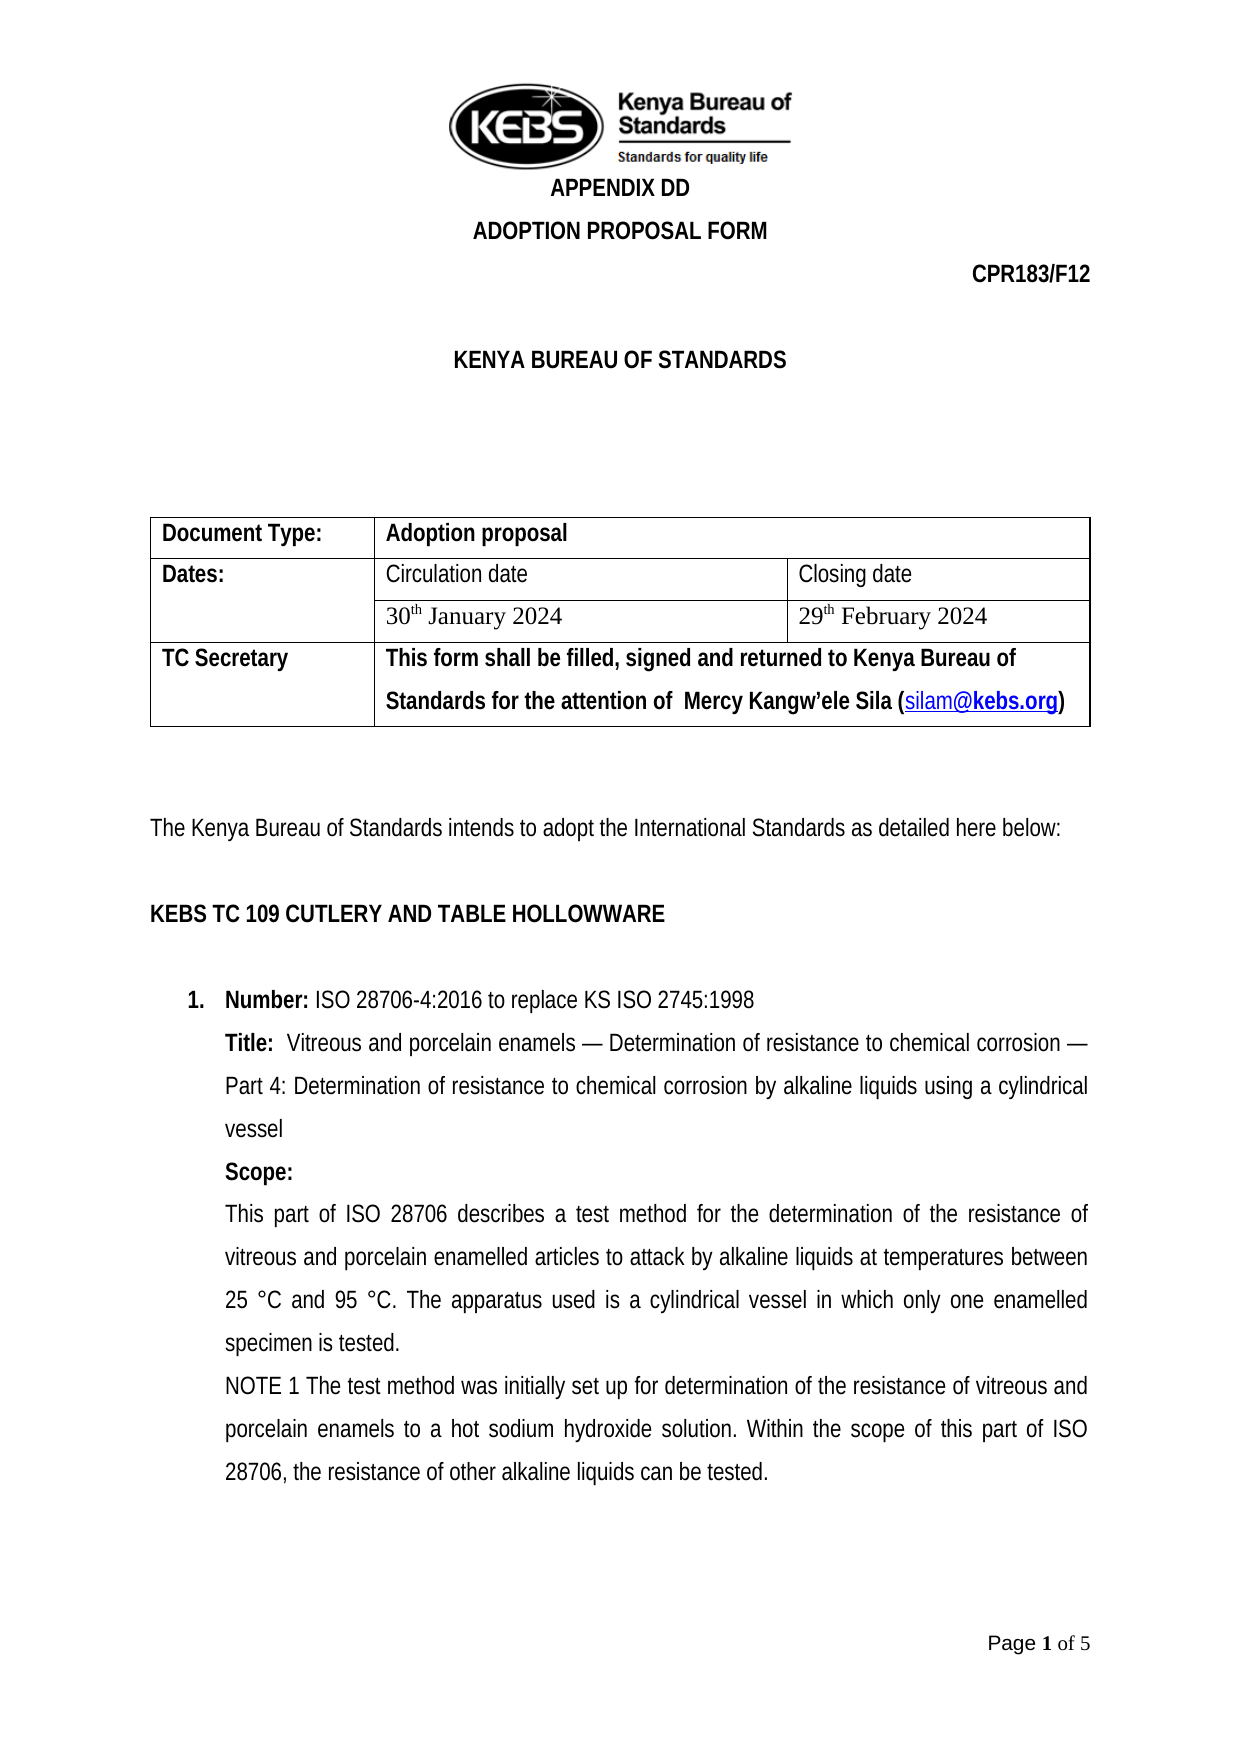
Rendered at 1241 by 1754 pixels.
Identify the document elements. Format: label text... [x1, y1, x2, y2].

table_cell TC Secretary [151, 643, 374, 726]
text Scope: [225, 1156, 1090, 1185]
picture [447, 75, 793, 174]
table_cell Closing date [788, 559, 1089, 600]
table_cell This form shall be filled, signed and returned to Kenya Bureau of Standards for the attention of Mercy Kangw’ele Sila (silam@kebs.org) [375, 643, 1089, 726]
text This part of ISO 28706 describes a test method for the determination of the resistance of vitreous and porcelain enamelled articles to attack by alkaline liquids at temperatures between 25 °C and 95 °C. The apparatus used is a cylindrical vessel in which only one enamelled specimen is tested. [225, 1199, 1090, 1357]
table_header Document Type: [151, 518, 374, 558]
text KENYA BUREAU OF STANDARDS [150, 345, 1090, 373]
text KEBS TC 109 CUTLERY AND TABLE HOLLOWWARE [150, 899, 1090, 928]
table_cell Dates: [151, 559, 374, 642]
text NOTE 1 The test method was initially set up for determination of the resistance of vitreous and porcelain enamels to a hot sodium hydroxide solution. Within the scope of this part of ISO 28706, the resistance of other alkaline liquids can be tested. [225, 1371, 1090, 1486]
table_cell 30th January 2024 [375, 601, 787, 642]
text CPR183/F12 [150, 259, 1090, 288]
table_cell Circulation date [375, 559, 787, 600]
text The Kenya Bureau of Standards intends to adopt the International Standards as detailed here below: [150, 813, 1090, 842]
list Number: ISO 28706-4:2016 to replace KS ISO 2745:1998 [187, 985, 1090, 1013]
table_cell 29th February 2024 [788, 601, 1089, 642]
text Title: Vitreous and porcelain enamels — Determination of resistance to chemical corrosion — Part 4: Determination of resistance to chemical corrosion by alkaline liquids using a cylindrical vessel [225, 1028, 1090, 1142]
table_header Adoption proposal [375, 518, 1089, 558]
list APPENDIX DD ADOPTION PROPOSAL FORM [150, 173, 1090, 245]
